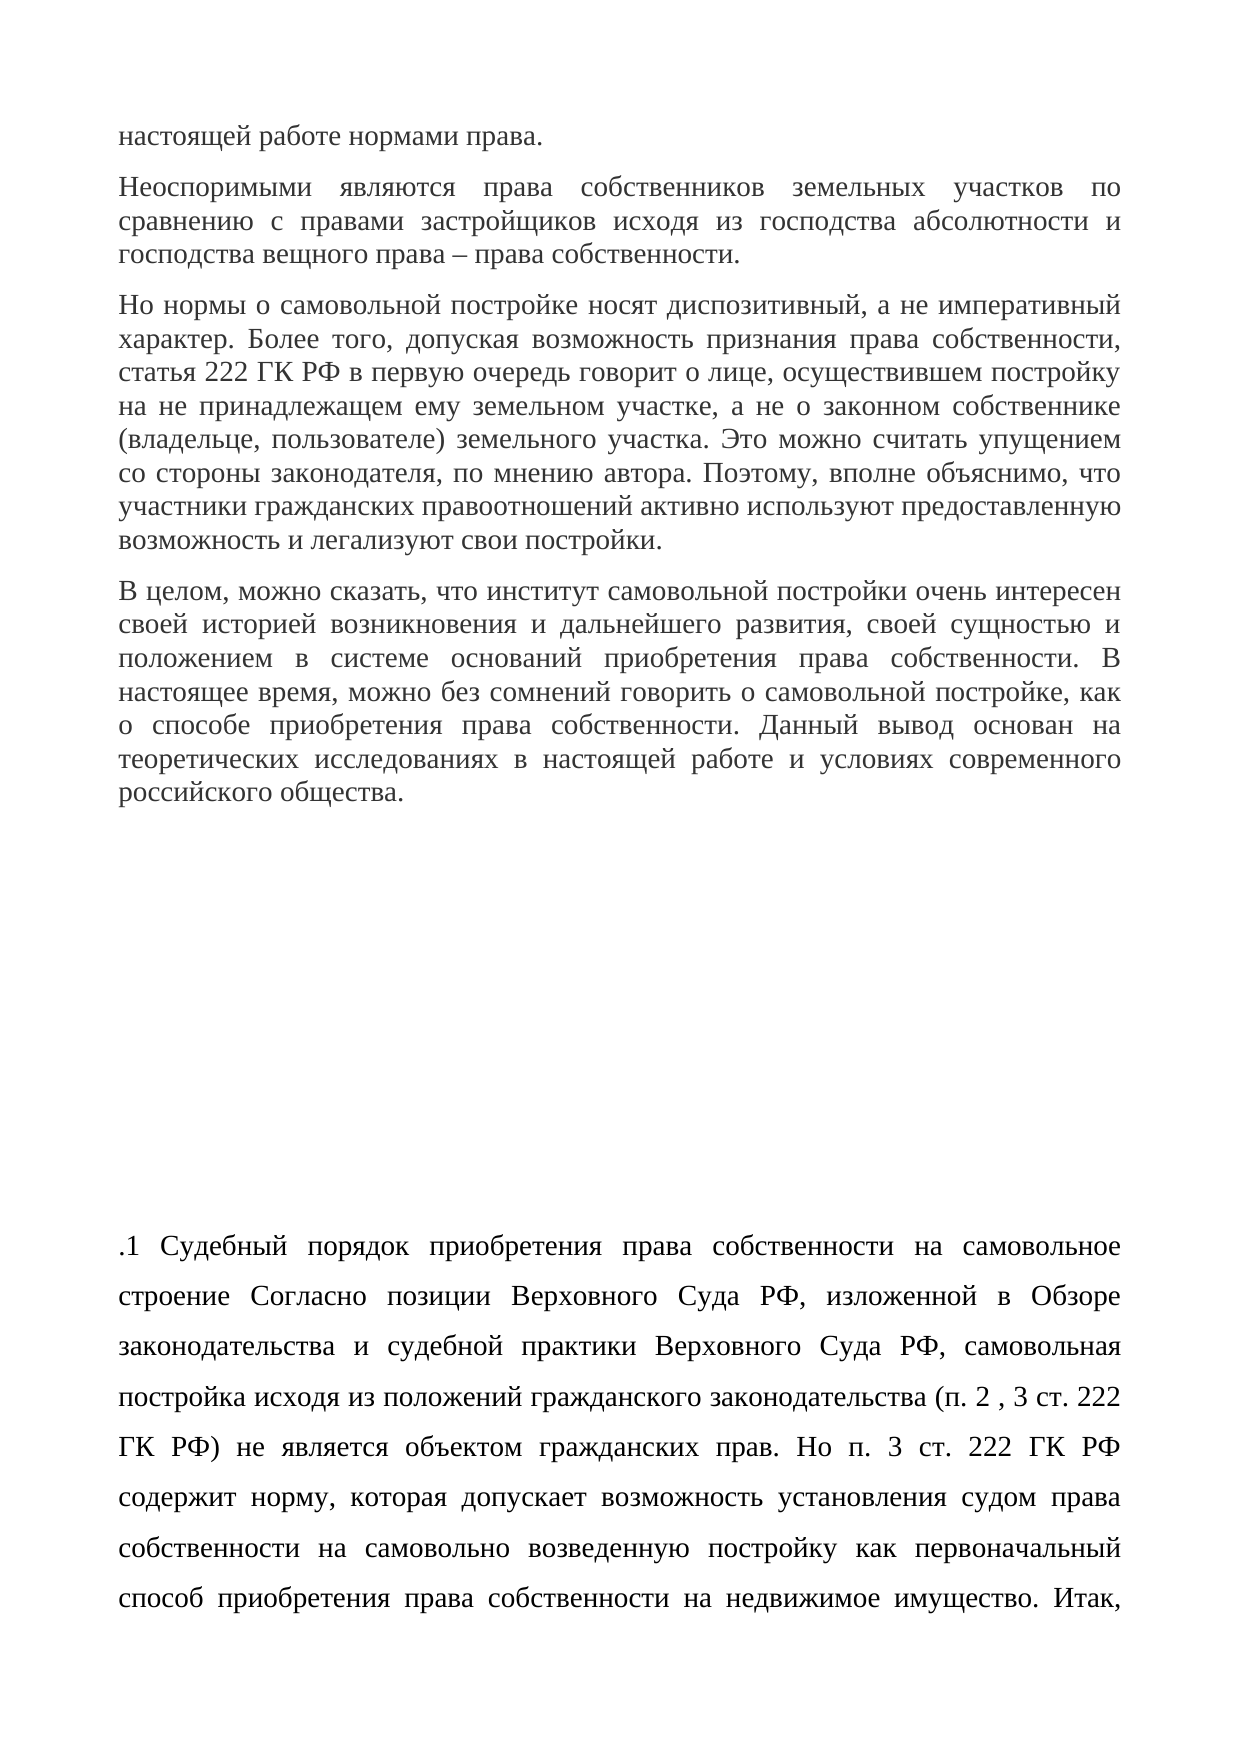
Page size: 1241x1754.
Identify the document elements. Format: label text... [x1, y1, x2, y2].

text Неоспоримыми являются права собственников земельных участков по сравнению с правами застройщиков исходя из господства абсолютности и господства вещного права – права собственности. [118, 169, 1122, 270]
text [118, 118, 1122, 152]
text В целом, можно сказать, что институт самовольной постройки очень интересен своей историей возникновения и дальнейшего развития, своей сущностью и положением в системе оснований приобретения права собственности. В настоящее время, можно без сомнений говорить о самовольной постройке, как о способе приобретения права собственности. Данный вывод основан на теоретических исследованиях в настоящей работе и условиях современного российского общества. [118, 573, 1122, 808]
text Но нормы о самовольной постройке носят диспозитивный, а не императивный характер. Более того, допуская возможность признания права собственности, статья 222 ГК РФ в первую очередь говорит о лице, осуществившем постройку на не принадлежащем ему земельном участке, а не о законном собственнике (владельце, пользователе) земельного участка. Это можно считать упущением со стороны законодателя, по мнению автора. Поэтому, вполне объяснимо, что участники гражданских правоотношений активно используют предоставленную возможность и легализуют свои постройки. [118, 287, 1122, 556]
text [118, 1228, 1122, 1614]
